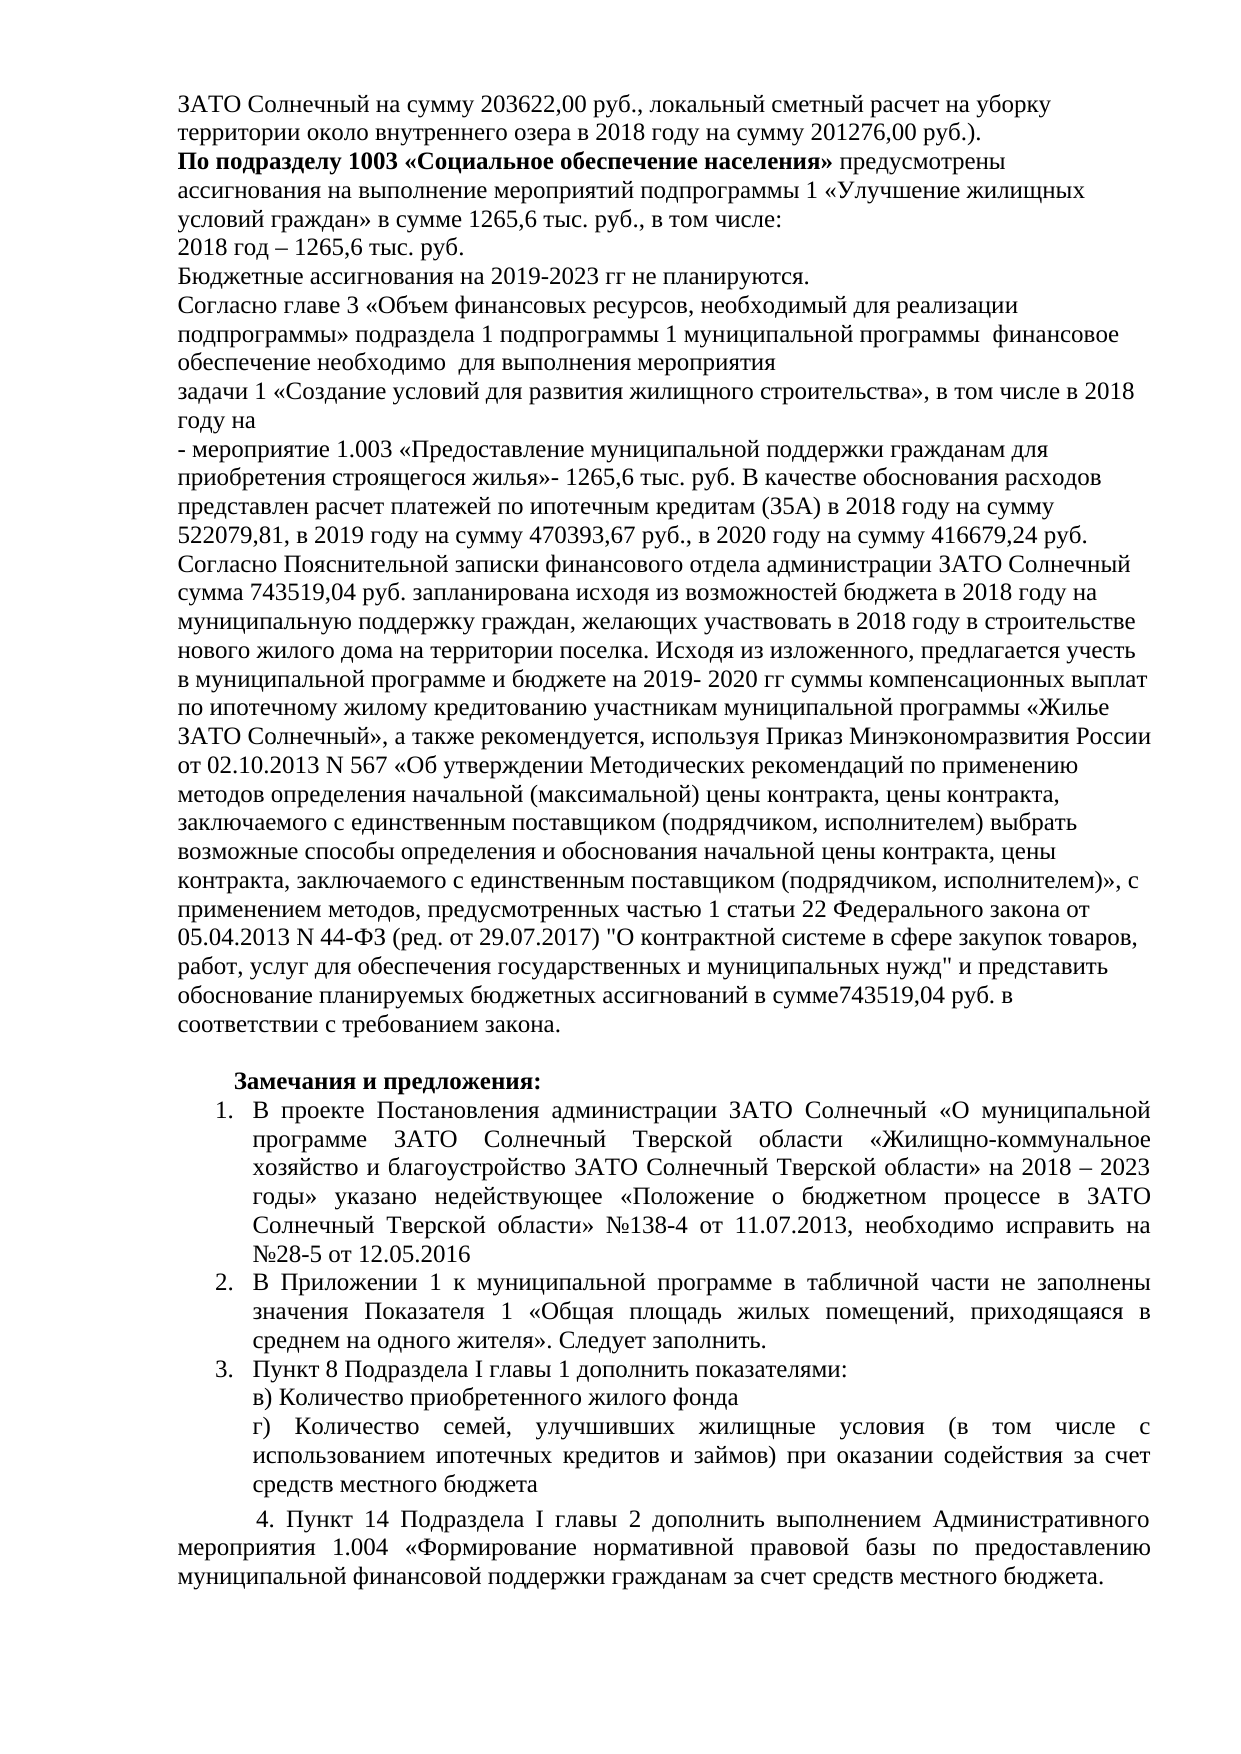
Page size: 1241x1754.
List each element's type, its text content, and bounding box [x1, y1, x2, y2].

text Замечания и предложения: [177, 1066, 1152, 1095]
text 2018 год – 1265,6 тыс. руб. [177, 232, 1152, 261]
text задачи 1 «Создание условий для развития жилищного строительства», в том числе в 2018 году на [177, 376, 1152, 434]
list В Приложении 1 к муниципальной программе в табличной части не заполнены значения Показателя 1 «Общая площадь жилых помещений, приходящаяся в среднем на одного жителя». Следует заполнить. [215, 1267, 1152, 1354]
list г) Количество семей, улучшивших жилищные условия (в том числе с использованием ипотечных кредитов и займов) при оказании содействия за счет средств местного бюджета [252, 1411, 1152, 1497]
text - мероприятие 1.003 «Предоставление муниципальной поддержки гражданам для приобретения строящегося жилья»- 1265,6 тыс. руб. В качестве обоснования расходов представлен расчет платежей по ипотечным кредитам (35А) в 2018 году на сумму 522079,81, в 2019 году на сумму 470393,67 руб., в 2020 году на сумму 416679,24 руб. Согласно Пояснительной записки финансового отдела администрации ЗАТО Солнечный сумма 743519,04 руб. запланирована исходя из возможностей бюджета в 2018 году на муниципальную поддержку граждан, желающих участвовать в 2018 году в строительстве нового жилого дома на территории поселка. Исходя из изложенного, предлагается учесть в муниципальной программе и бюджете на 2019- 2020 гг суммы компенсационных выплат по ипотечному жилому кредитованию участникам муниципальной программы «Жилье ЗАТО Солнечный», а также рекомендуется, используя Приказ Минэкономразвития России от 02.10.2013 N 567 «Об утверждении Методических рекомендаций по применению методов определения начальной (максимальной) цены контракта, цены контракта, заключаемого с единственным поставщиком (подрядчиком, исполнителем) выбрать возможные способы определения и обоснования начальной цены контракта, цены контракта, заключаемого с единственным поставщиком (подрядчиком, исполнителем)», с применением методов, предусмотренных частью 1 статьи 22 Федерального закона от 05.04.2013 N 44-ФЗ (ред. от 29.07.2017) "О контрактной системе в сфере закупок товаров, работ, услуг для обеспечения государственных и муниципальных нужд" и представить обоснование планируемых бюджетных ассигнований в сумме743519,04 руб. в соответствии с требованием закона. [177, 434, 1152, 1037]
text Бюджетные ассигнования на 2019-2023 гг не планируются. [177, 261, 1152, 290]
text Согласно главе 3 «Объем финансовых ресурсов, необходимый для реализации подпрограммы» подраздела 1 подпрограммы 1 муниципальной программы финансовое обеспечение необходимо для выполнения мероприятия [177, 290, 1152, 376]
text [177, 89, 1152, 146]
text 4. Пункт 14 Подраздела I главы 2 дополнить выполнением Административного мероприятия 1.004 «Формирование нормативной правовой базы по предоставлению муниципальной финансовой поддержки гражданам за счет средств местного бюджета. [177, 1504, 1152, 1590]
list в) Количество приобретенного жилого фонда [252, 1382, 1152, 1411]
list В проекте Постановления администрации ЗАТО Солнечный «О муниципальной программе ЗАТО Солнечный Тверской области «Жилищно-коммунальное хозяйство и благоустройство ЗАТО Солнечный Тверской области» на 2018 – 2023 годы» указано недействующее «Положение о бюджетном процессе в ЗАТО Солнечный Тверской области» №138-4 от 11.07.2013, необходимо исправить на №28-5 от 12.05.2016 [215, 1095, 1152, 1267]
text По подразделу 1003 «Социальное обеспечение населения» предусмотрены ассигнования на выполнение мероприятий подпрограммы 1 «Улучшение жилищных условий граждан» в сумме 1265,6 тыс. руб., в том числе: [177, 146, 1152, 232]
list Пункт 8 Подраздела I главы 1 дополнить показателями: [215, 1354, 1152, 1382]
